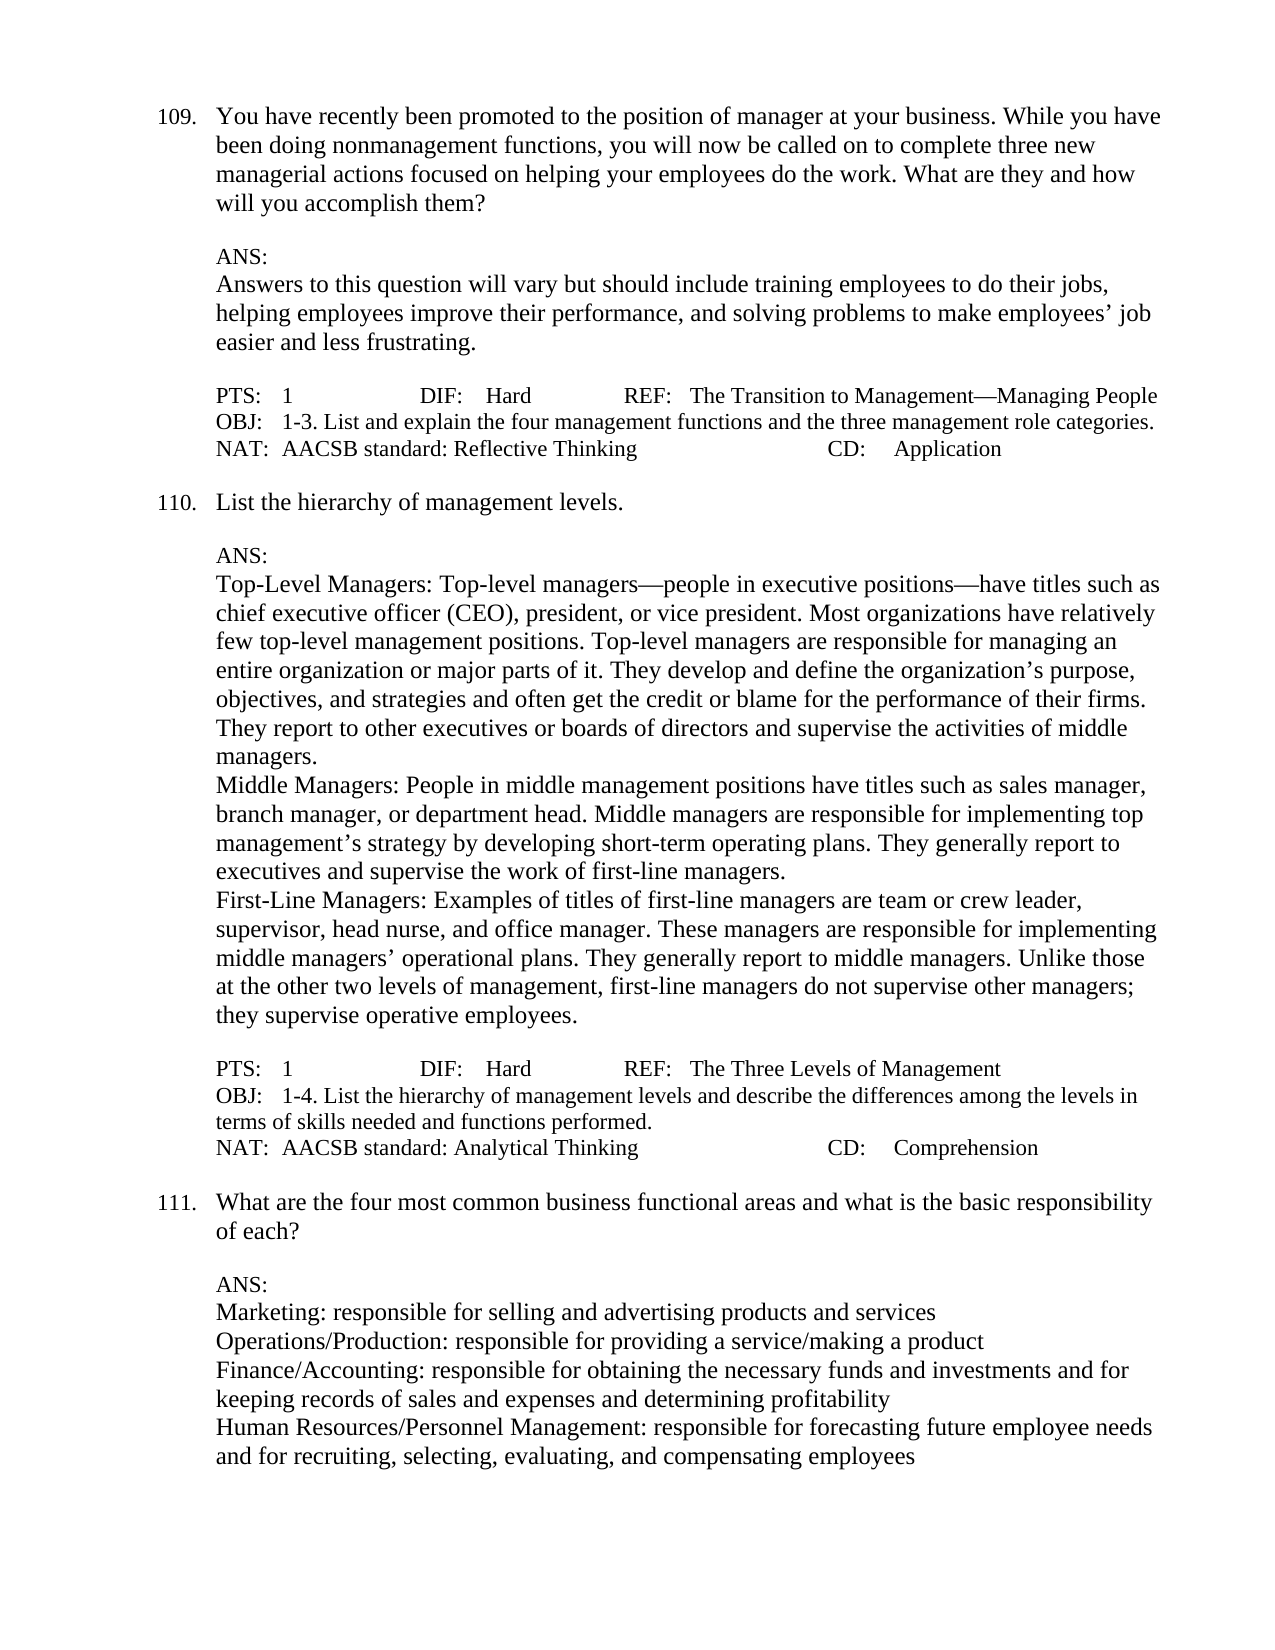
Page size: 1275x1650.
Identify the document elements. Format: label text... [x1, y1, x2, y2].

text Human Resources/Personnel Management: responsible for forecasting future employee needs and for recruiting, selecting, evaluating, and compensating employees [216, 1412, 1162, 1470]
text 111. What are the four most common business functional areas and what is the basic responsibility of each? [150, 1187, 1162, 1244]
text Operations/Production: responsible for providing a service/making a product [216, 1326, 1162, 1355]
text OBJ: 1-3. List and explain the four management functions and the three management role categories. [216, 408, 1162, 434]
text ANS: [216, 542, 1162, 569]
text Top-Level Managers: Top-level managers—people in executive positions—have titles such as chief executive officer (CEO), president, or vice president. Most organizations have relatively few top-level management positions. Top-level managers are responsible for managing an entire organization or major parts of it. They develop and define the organization’s purpose, objectives, and strategies and often get the credit or blame for the performance of their firms. They report to other executives or boards of directors and supervise the activities of middle managers. [216, 569, 1162, 770]
text ANS: [216, 1271, 1162, 1297]
text ANS: [216, 243, 1162, 269]
text PTS: 1 DIF: Hard REF: The Three Levels of Management [216, 1055, 1162, 1082]
text Answers to this question will vary but should include training employees to do their jobs, helping employees improve their performance, and solving problems to make employees’ job easier and less frustrating. [216, 269, 1162, 355]
text 110. List the hierarchy of management levels. [150, 487, 1162, 516]
text NAT: AACSB standard: Reflective Thinking CD: Application [216, 434, 1162, 461]
text Finance/Accounting: responsible for obtaining the necessary funds and investments and for keeping records of sales and expenses and determining profitability [216, 1355, 1162, 1412]
text Marketing: responsible for selling and advertising products and services [216, 1297, 1162, 1326]
text 109. You have recently been promoted to the position of manager at your business. While you have been doing nonmanagement functions, you will now be called on to complete three new managerial actions focused on helping your employees do the work. What are they and how will you accomplish them? [150, 101, 1162, 216]
text Middle Managers: People in middle management positions have titles such as sales manager, branch manager, or department head. Middle managers are responsible for implementing top management’s strategy by developing short-term operating plans. They generally report to executives and supervise the work of first-line managers. [216, 770, 1162, 885]
text NAT: AACSB standard: Analytical Thinking CD: Comprehension [216, 1134, 1162, 1161]
text OBJ: 1-4. List the hierarchy of management levels and describe the differences among the levels in terms of skills needed and functions performed. [216, 1082, 1162, 1134]
text PTS: 1 DIF: Hard REF: The Transition to Management—Managing People [216, 382, 1162, 408]
text First-Line Managers: Examples of titles of first-line managers are team or crew leader, supervisor, head nurse, and office manager. These managers are responsible for implementing middle managers’ operational plans. They generally report to middle managers. Unlike those at the other two levels of management, first-line managers do not supervise other managers; they supervise operative employees. [216, 885, 1162, 1029]
